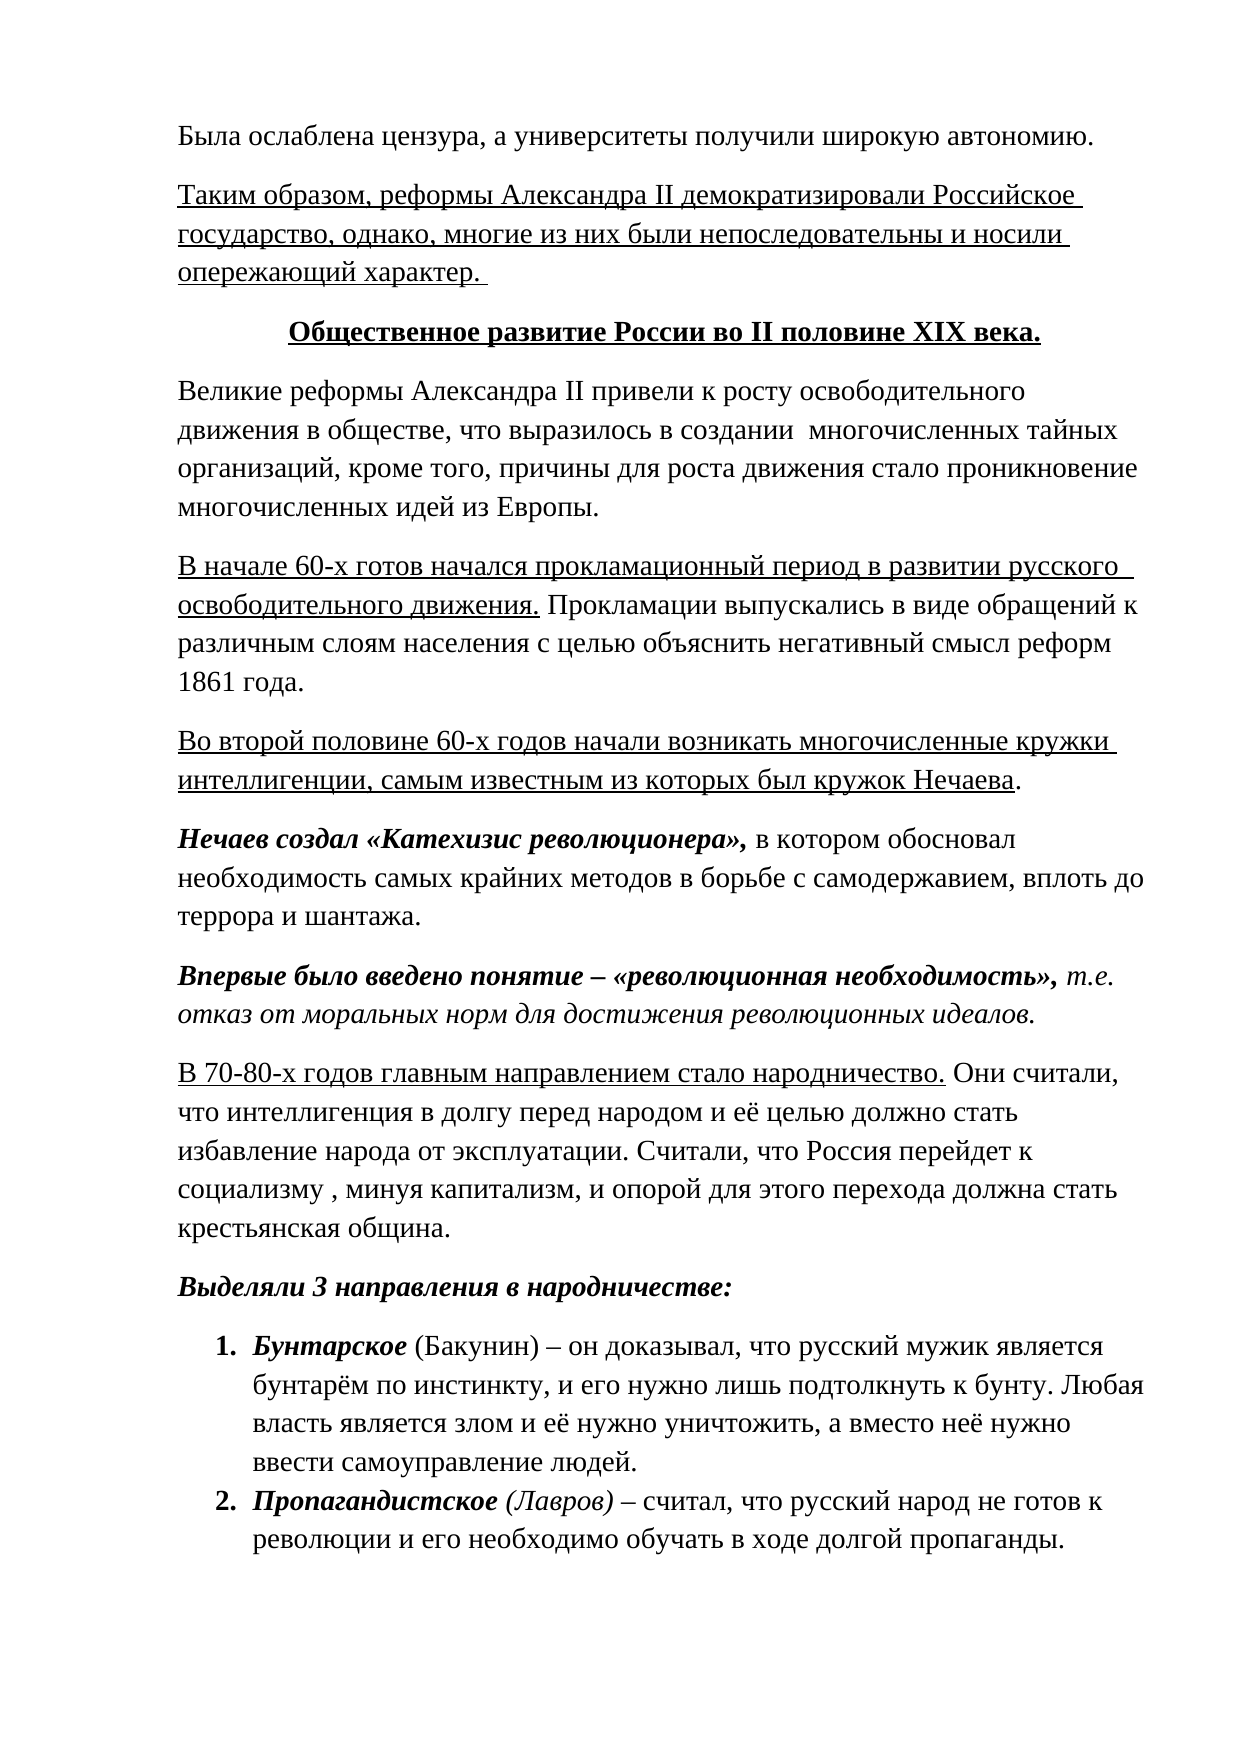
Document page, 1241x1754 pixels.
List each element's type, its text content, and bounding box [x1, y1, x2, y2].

list Пропагандистское (Лавров) – считал, что русский народ не готов к революции и его необходимо обучать в ходе долгой пропаганды. [215, 1483, 1152, 1555]
text Нечаев создал «Катехизис революционера», в котором обосновал необходимость самых крайних методов в борьбе с самодержавием, вплоть до террора и шантажа. [177, 821, 1152, 932]
text В начале 60-х готов начался прокламационный период в развитии русского освободительного движения. Прокламации выпускались в виде обращений к различным слоям населения с целью объяснить негативный смысл реформ 1861 года. [177, 548, 1152, 697]
text Выделяли 3 направления в народничестве: [177, 1269, 1152, 1303]
text Таким образом, реформы Александра II демократизировали Российское государство, однако, многие из них были непоследовательны и носили опережающий характер. [177, 177, 1152, 288]
list Бунтарское (Бакунин) – он доказывал, что русский мужик является бунтарём по инстинкту, и его нужно лишь подтолкнуть к бунту. Любая власть является злом и её нужно уничтожить, а вместо неё нужно ввести самоуправление людей. [215, 1328, 1152, 1478]
text В 70-80-х годов главным направлением стало народничество. Они считали, что интеллигенция в долгу перед народом и её целью должно стать избавление народа от эксплуатации. Считали, что Россия перейдет к социализму , минуя капитализм, и опорой для этого перехода должна стать крестьянская община. [177, 1056, 1152, 1243]
text Впервые было введено понятие – «революционная необходимость», т.е. отказ от моральных норм для достижения революционных идеалов. [177, 958, 1152, 1030]
text Общественное развитие России во II половине XIX века. [177, 314, 1152, 347]
text Во второй половине 60-х годов начали возникать многочисленные кружки интеллигенции, самым известным из которых был кружок Нечаева. [177, 723, 1152, 795]
text Великие реформы Александра II привели к росту освободительного движения в обществе, что выразилось в создании многочисленных тайных организаций, кроме того, причины для роста движения стало проникновение многочисленных идей из Европы. [177, 373, 1152, 522]
text Была ослаблена цензура, а университеты получили широкую автономию. [177, 118, 1152, 152]
